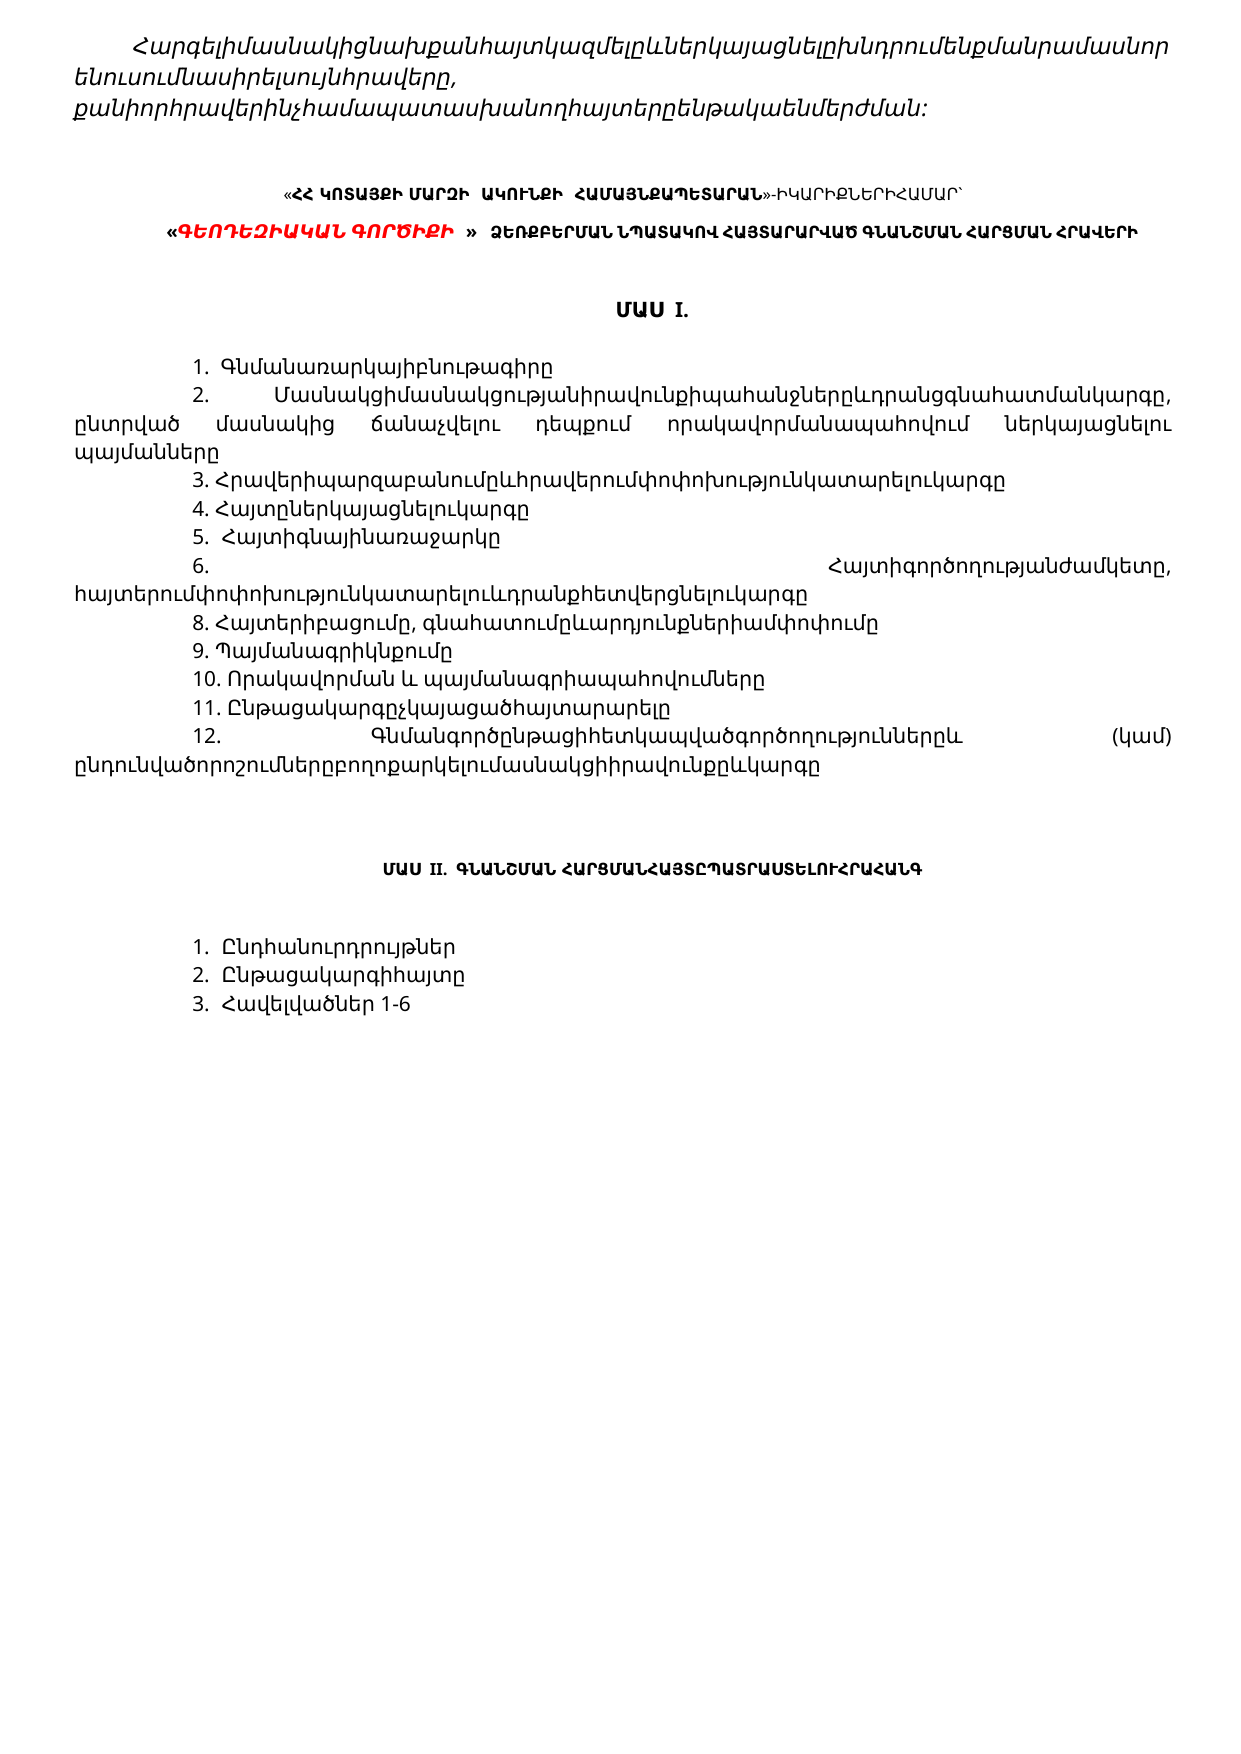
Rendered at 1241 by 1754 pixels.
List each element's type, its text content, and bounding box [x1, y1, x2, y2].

text «ԳԵՈԴԵԶԻԱԿԱՆ ԳՈՐԾԻՔԻ » ՁԵՌՔԲԵՐՄԱՆ ՆՊԱՏԱԿՈՎ ՀԱՅՏԱՐԱՐՎԱԾ ԳՆԱՆՇՄԱՆ ՀԱՐՑՄԱՆ ՀՐԱՎԵՐԻ [74, 218, 1171, 244]
text Հարգելիմասնակիցնախքանհայտկազմելըևներկայացնելըխնդրումենքմանրամասնորենուսումնասիրելսույնհրավերը, քանիորհրավերինչհամապատասխանողհայտերըենթակաենմերժման: [74, 29, 1171, 123]
text 12. Գնմանգործընթացիհետկապվածգործողություններըև (կամ) ընդունվածորոշումներըբողոքարկելումասնակցիիրավունքըևկարգը [74, 721, 1171, 778]
text 1. Գնմանառարկայիբնութագիրը [74, 352, 1171, 380]
text 11. Ընթացակարգըչկայացածհայտարարելը [74, 693, 1171, 721]
text ՄԱՍ II. ԳՆԱՆՇՄԱՆ ՀԱՐՑՄԱՆՀԱՅՏԸՊԱՏՐԱՍՏԵԼՈՒՀՐԱՀԱՆԳ [74, 858, 1171, 881]
text 8. Հայտերիբացումը, գնահատումըևարդյունքներիամփոփումը [74, 608, 1171, 636]
text 3. Հավելվածներ 1-6 [74, 989, 1171, 1017]
text 6. Հայտիգործողությանժամկետը, հայտերումփոփոխությունկատարելուևդրանքհետվերցնելուկարգը [74, 551, 1171, 608]
text 2. Ընթացակարգիհայտը [74, 960, 1171, 989]
text 9. Պայմանագրիկնքումը [74, 636, 1171, 664]
text 4. Հայտըներկայացնելուկարգը [74, 494, 1171, 522]
text ՄԱՍ I. [74, 295, 1171, 323]
text 3. Հրավերիպարզաբանումըևհրավերումփոփոխությունկատարելուկարգը [74, 466, 1171, 494]
text 10. Որակավորման և պայմանագրիապահովումները [74, 664, 1171, 693]
text 2. Մասնակցիմասնակցությանիրավունքիպահանջներըևդրանցգնահատմանկարգը, ընտրված մասնակից ճանաչվելու դեպքում որակավորմանապահովում ներկայացնելու պայմանները [74, 380, 1171, 466]
text «ՀՀ ԿՈՏԱՅՔԻ ՄԱՐԶԻ ԱԿՈՒՆՔԻ ՀԱՄԱՅՆՔԱՊԵՏԱՐԱՆ»-ԻԿԱՐԻՔՆԵՐԻՀԱՄԱՐ` [74, 183, 1172, 206]
text 5. Հայտիգնայինառաջարկը [74, 522, 1171, 551]
text 1. Ընդհանուրդրույթներ [74, 932, 1171, 960]
